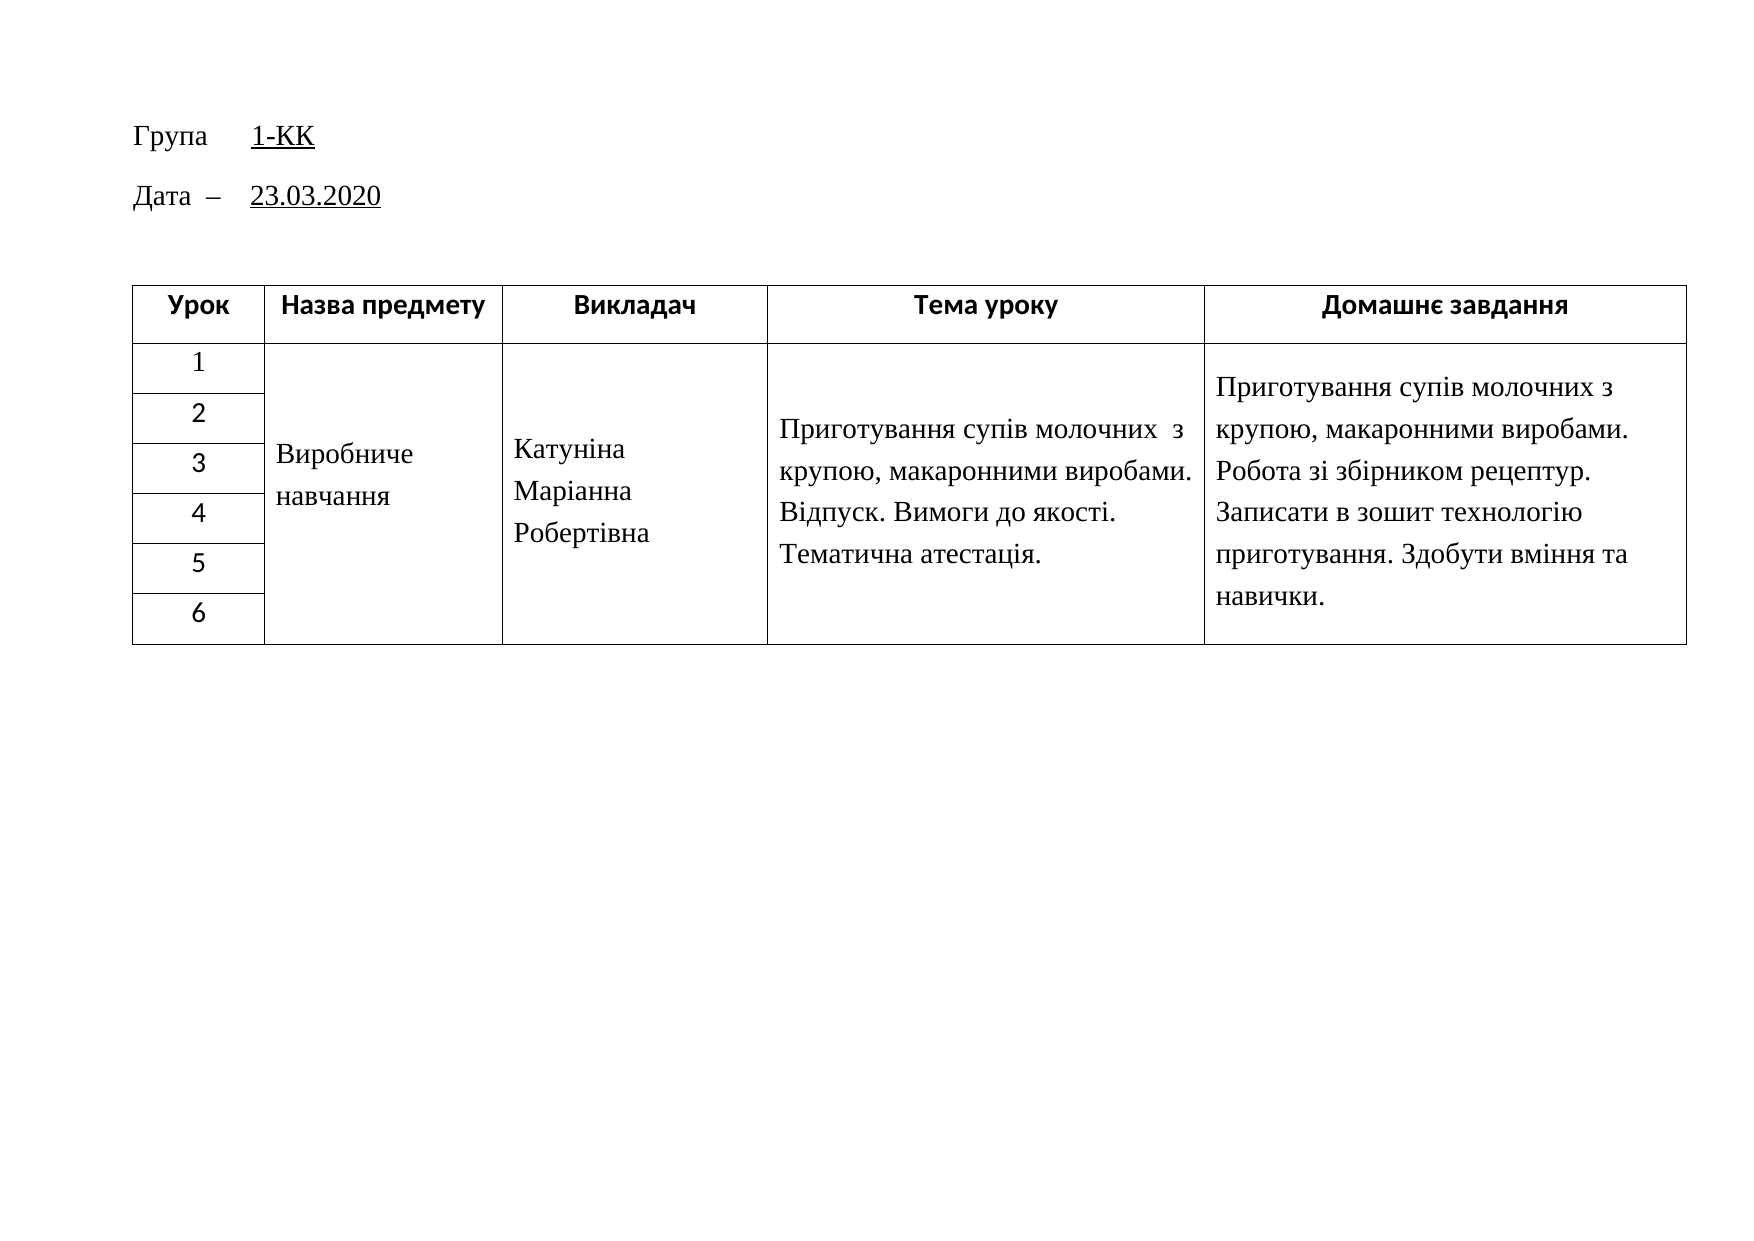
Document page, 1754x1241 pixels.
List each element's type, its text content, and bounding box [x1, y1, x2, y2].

text Група 1-КК [133, 118, 1636, 152]
table_cell Катуніна Маріанна Робертівна [503, 344, 767, 643]
table_header Викладач [503, 286, 767, 343]
table_header Тема уроку [768, 286, 1204, 343]
table_cell 3 [133, 444, 264, 493]
text Дата – 23.03.2020 [133, 178, 1636, 211]
table_cell 6 [133, 594, 264, 643]
table_cell 2 [133, 394, 264, 443]
table_cell 5 [133, 544, 264, 593]
table_cell Приготування супів молочних з крупою, макаронними виробами. Робота зі збірником рецептур. Записати в зошит технологiю приготування. Здобути вміння та навички. [1205, 344, 1686, 643]
table_header Урок [133, 286, 264, 343]
table_header Домашнє завдання [1205, 286, 1686, 343]
table_cell Приготування супiв молочних з крупою, макаронними виробами. Вiдпуск. Вимоги до якостi. Тематична атестацiя. [768, 344, 1204, 643]
table_cell Виробниче навчання [265, 344, 502, 643]
table_cell 1 [133, 344, 264, 393]
table_cell 4 [133, 494, 264, 543]
table_header Назва предмету [265, 286, 502, 343]
